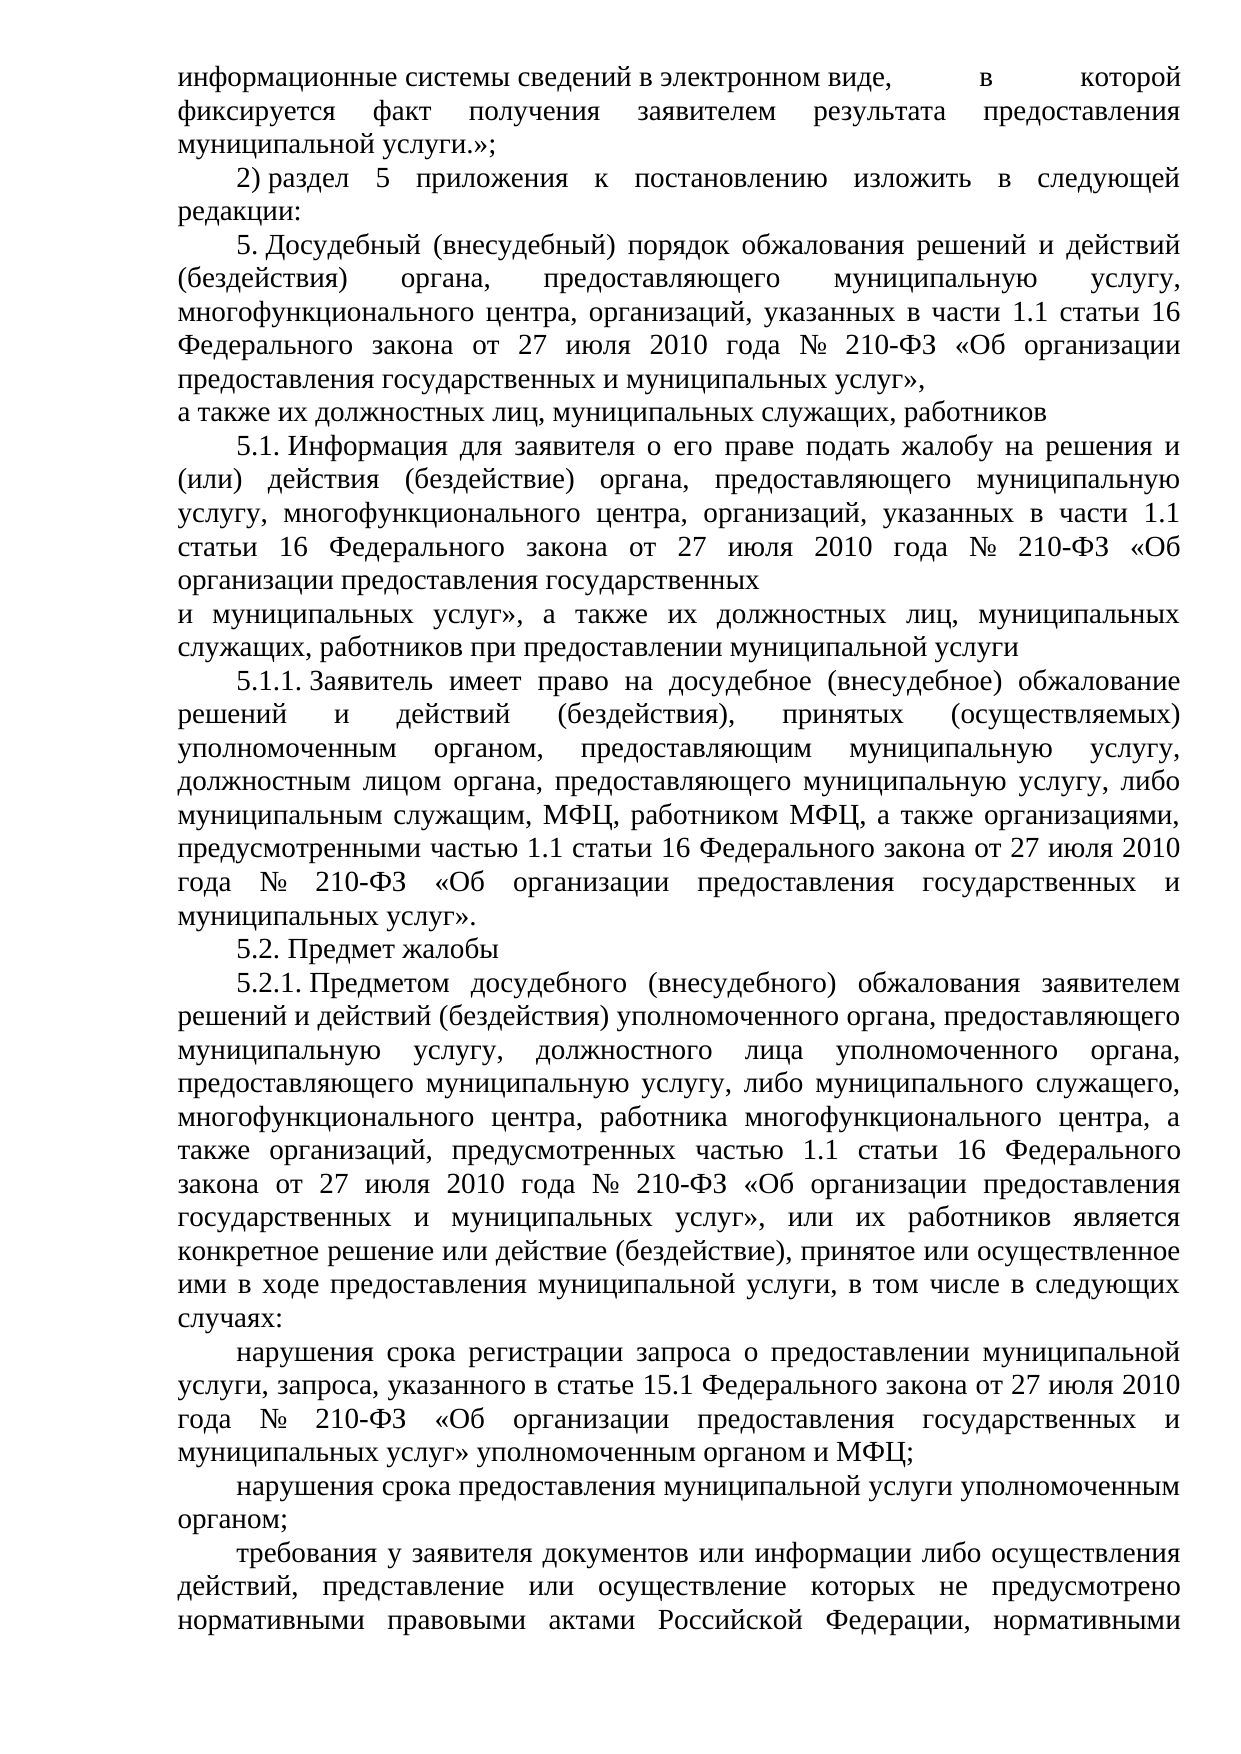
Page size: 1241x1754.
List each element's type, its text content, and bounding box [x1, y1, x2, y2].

text нарушения срока предоставления муниципальной услуги уполномоченным органом; [177, 1468, 1181, 1535]
text а также их должностных лиц, муниципальных служащих, работников [177, 394, 1181, 428]
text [177, 59, 1181, 160]
text 5.2.1. Предметом досудебного (внесудебного) обжалования заявителем решений и действий (бездействия) уполномоченного органа, предоставляющего муниципальную услугу, должностного лица уполномоченного органа, предоставляющего муниципальную услугу, либо муниципального служащего, многофункционального центра, работника многофункционального центра, а также организаций, предусмотренных частью 1.1 статьи 16 Федерального закона от 27 июля 2010 года № 210-ФЗ «Об организации предоставления государственных и муниципальных услуг», или их работников является конкретное решение или действие (бездействие), принятое или осуществленное ими в ходе предоставления муниципальной услуги, в том числе в следующих случаях: [177, 965, 1181, 1334]
text нарушения срока регистрации запроса о предоставлении муниципальной услуги, запроса, указанного в статье 15.1 Федерального закона от 27 июля 2010 года № 210-ФЗ «Об организации предоставления государственных и муниципальных услуг» уполномоченным органом и МФЦ; [177, 1334, 1181, 1468]
text 2) раздел 5 приложения к постановлению изложить в следующей редакции: [177, 160, 1181, 227]
text и муниципальных услуг», а также их должностных лиц, муниципальных служащих, работников при предоставлении муниципальной услуги [177, 596, 1181, 663]
text 5.1. Информация для заявителя о его праве подать жалобу на решения и (или) действия (бездействие) органа, предоставляющего муниципальную услугу, многофункционального центра, организаций, указанных в части 1.1 статьи 16 Федерального закона от 27 июля 2010 года № 210-ФЗ «Об организации предоставления государственных [177, 428, 1181, 596]
text 5. Досудебный (внесудебный) порядок обжалования решений и действий (бездействия) органа, предоставляющего муниципальную услугу, многофункционального центра, организаций, указанных в части 1.1 статьи 16 Федерального закона от 27 июля 2010 года № 210-ФЗ «Об организации предоставления государственных и муниципальных услуг», [177, 227, 1181, 394]
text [177, 1535, 1181, 1636]
text 5.2. Предмет жалобы [177, 931, 1181, 965]
text 5.1.1. Заявитель имеет право на досудебное (внесудебное) обжалование решений и действий (бездействия), принятых (осуществляемых) уполномоченным органом, предоставляющим муниципальную услугу, должностным лицом органа, предоставляющего муниципальную услугу, либо муниципальным служащим, МФЦ, работником МФЦ, а также организациями, предусмотренными частью 1.1 статьи 16 Федерального закона от 27 июля 2010 года № 210-ФЗ «Об организации предоставления государственных и муниципальных услуг». [177, 663, 1181, 931]
